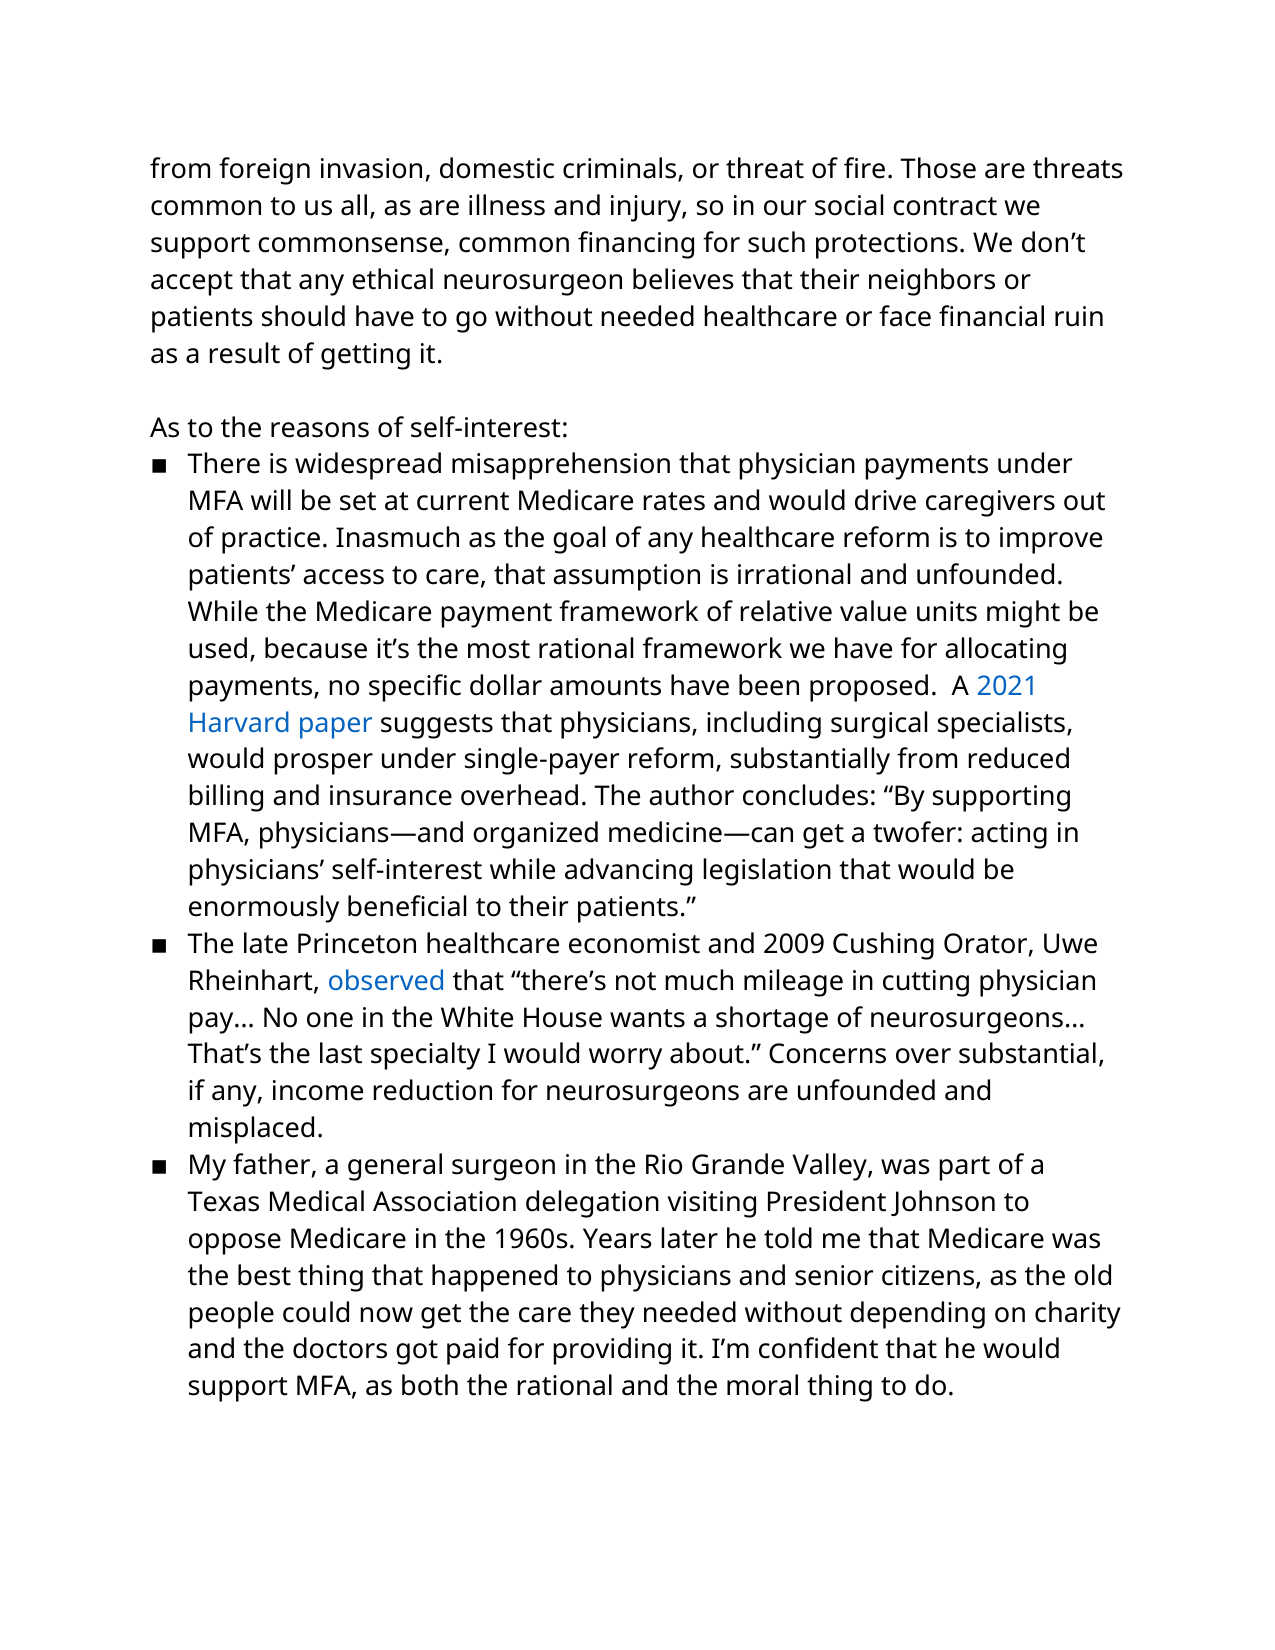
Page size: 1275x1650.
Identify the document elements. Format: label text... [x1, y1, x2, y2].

list There is widespread misapprehension that physician payments under MFA will be set at current Medicare rates and would drive caregivers out of practice. Inasmuch as the goal of any healthcare reform is to improve patients’ access to care, that assumption is irrational and unfounded. While the Medicare payment framework of relative value units might be used, because it’s the most rational framework we have for allocating payments, no specific dollar amounts have been proposed. A 2021 Harvard paper suggests that physicians, including surgical specialists, would prosper under single-payer reform, substantially from reduced billing and insurance overhead. The author concludes: “By supporting MFA, physicians—and organized medicine—can get a twofer: acting in physicians’ self-interest while advancing legislation that would be enormously beneficial to their patients.” [150, 445, 1125, 924]
list The late Princeton healthcare economist and 2009 Cushing Orator, Uwe Rheinhart, observed that “there’s not much mileage in cutting physician pay… No one in the White House wants a shortage of neurosurgeons… That’s the last specialty I would worry about.” Concerns over substantial, if any, income reduction for neurosurgeons are unfounded and misplaced. [150, 924, 1125, 1146]
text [150, 150, 1125, 371]
list My father, a general surgeon in the Rio Grande Valley, was part of a Texas Medical Association delegation visiting President Johnson to oppose Medicare in the 1960s. Years later he told me that Medicare was the best thing that happened to physicians and senior citizens, as the old people could now get the care they needed without depending on charity and the doctors got paid for providing it. I’m confident that he would support MFA, as both the rational and the moral thing to do. [150, 1146, 1125, 1404]
text As to the reasons of self-interest: [150, 408, 1125, 445]
